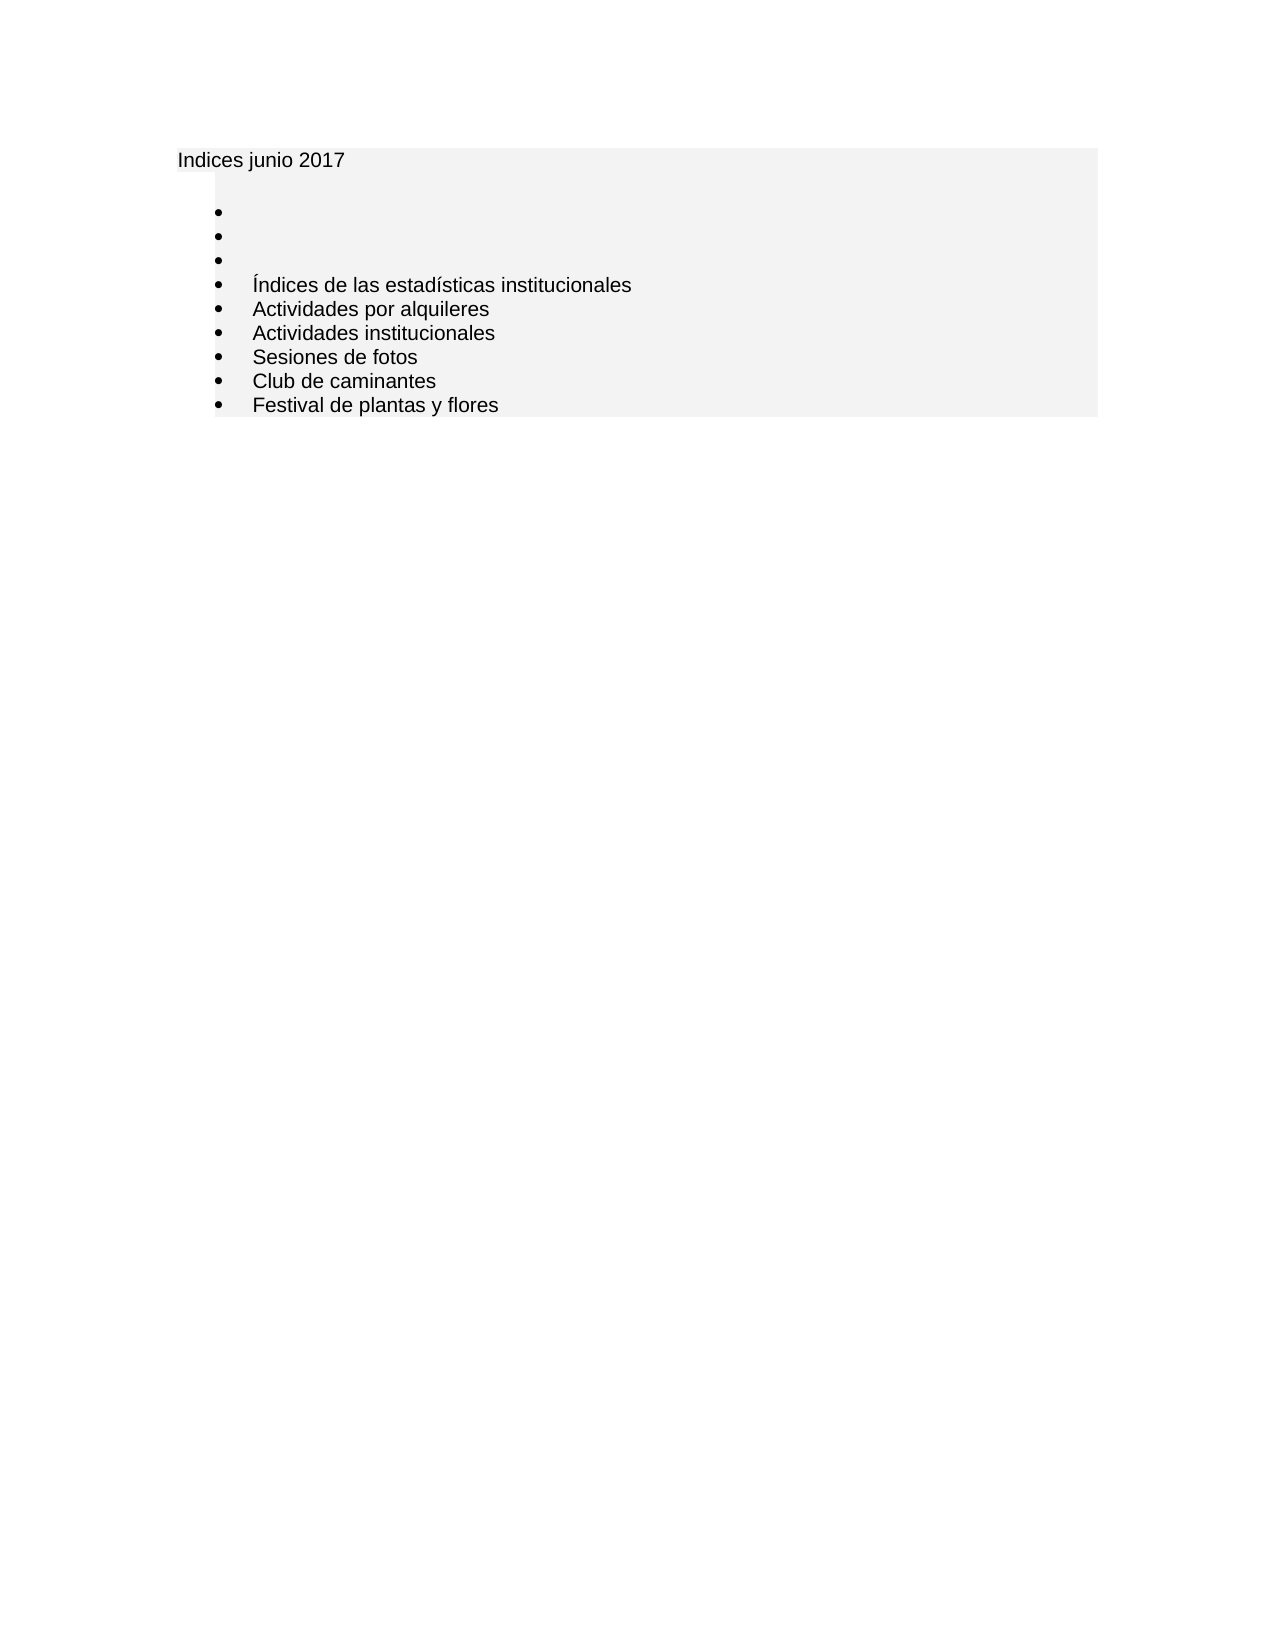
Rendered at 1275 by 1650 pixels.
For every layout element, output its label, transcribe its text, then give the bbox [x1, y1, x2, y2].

text Indices junio 2017 [177, 148, 1098, 172]
list Índices de las estadísticas institucionales [215, 273, 1098, 297]
list Actividades por alquileres [215, 297, 1098, 321]
list Club de caminantes [215, 369, 1098, 393]
list Festival de plantas y flores [215, 393, 1098, 417]
list Sesiones de fotos [215, 345, 1098, 369]
list Actividades institucionales [215, 321, 1098, 345]
